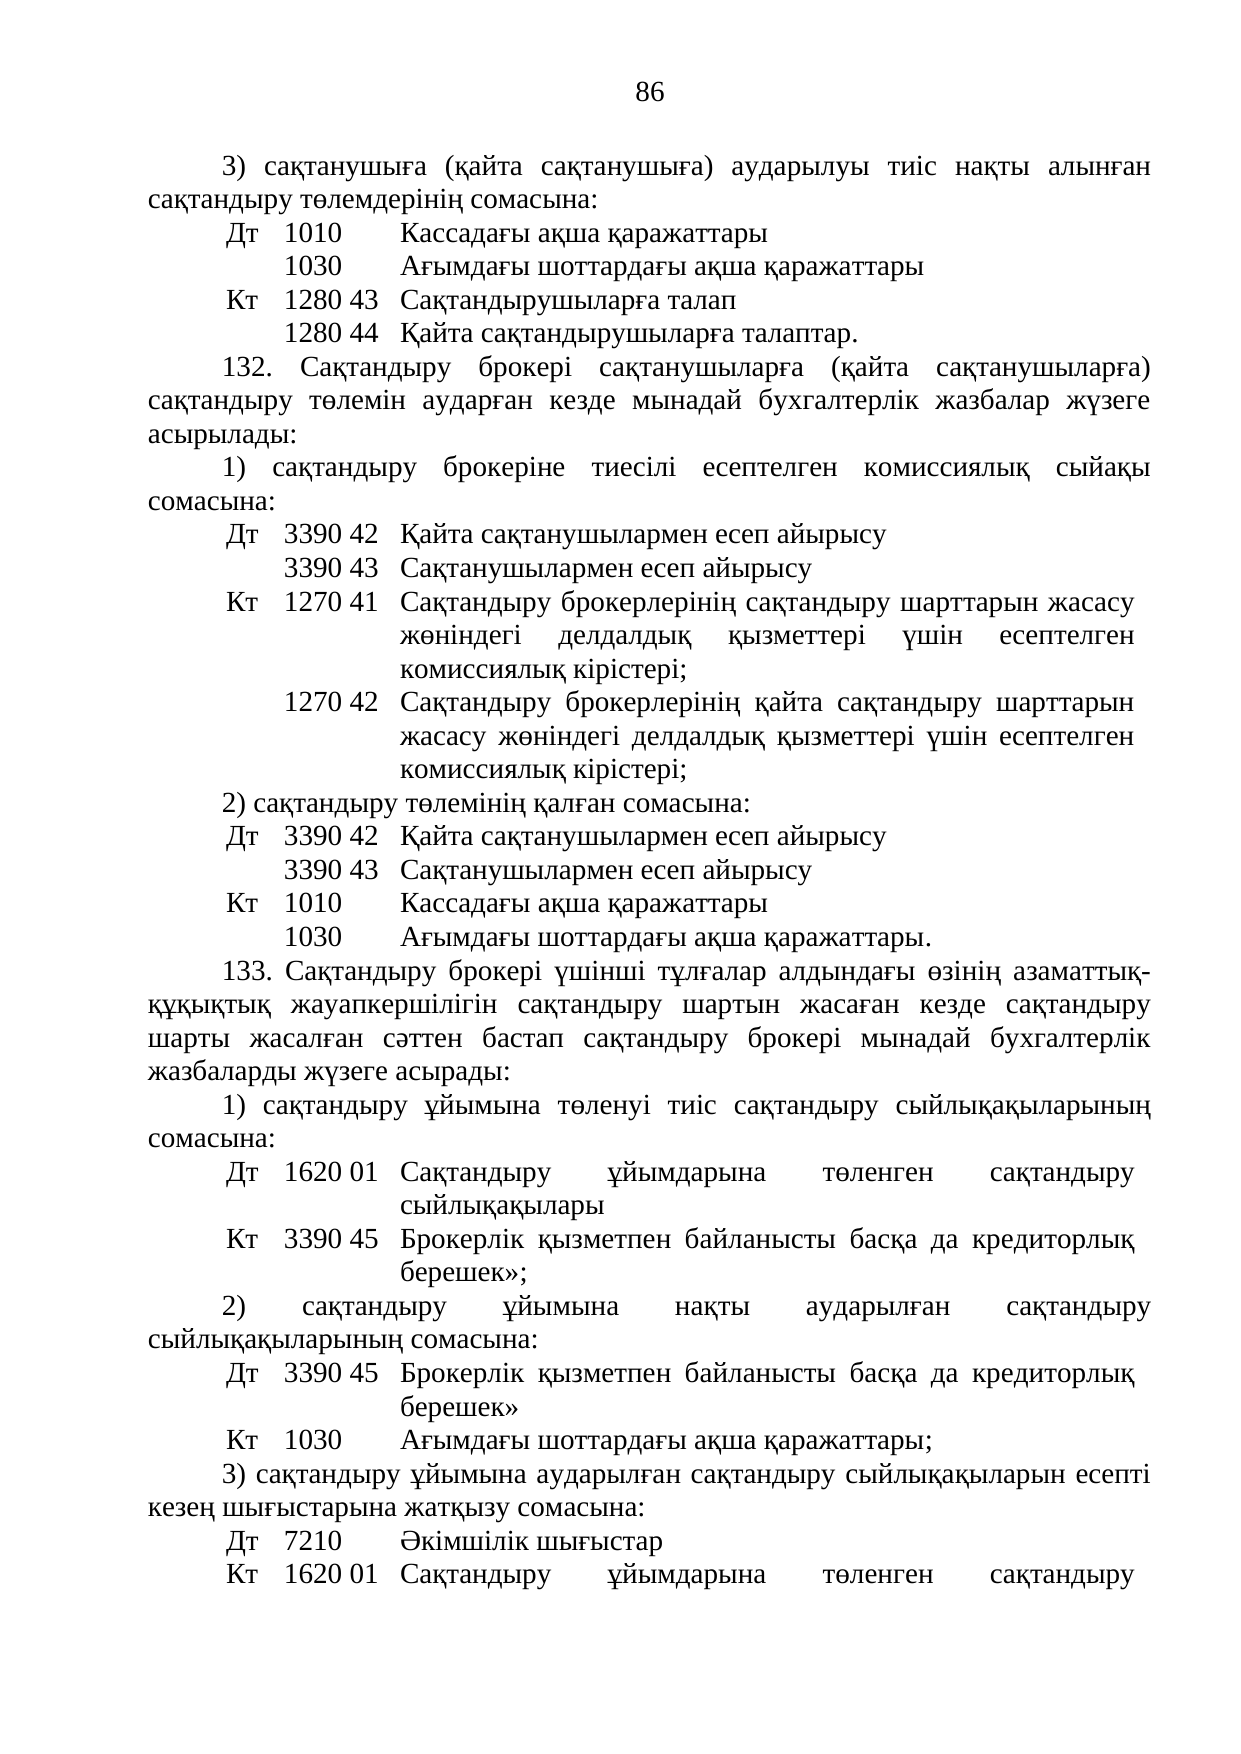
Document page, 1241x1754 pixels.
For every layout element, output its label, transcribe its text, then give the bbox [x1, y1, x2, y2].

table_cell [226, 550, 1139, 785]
text 2) сақтандыру ұйымына нақты аударылған сақтандыру сыйлықақыларының сомасына: [148, 1288, 1152, 1355]
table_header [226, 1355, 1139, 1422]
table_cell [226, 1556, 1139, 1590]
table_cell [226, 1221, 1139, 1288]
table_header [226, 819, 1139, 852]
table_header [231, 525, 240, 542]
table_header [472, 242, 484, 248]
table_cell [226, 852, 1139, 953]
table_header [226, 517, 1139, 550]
text 3) сақтандыру ұйымына аударылған сақтандыру сыйлықақыларын есепті кезең шығыстарына жатқызу сомасына: [148, 1456, 1152, 1523]
text 1) сақтандыру ұйымына төленуі тиіс сақтандыру сыйлықақыларының сомасына: [148, 1087, 1152, 1154]
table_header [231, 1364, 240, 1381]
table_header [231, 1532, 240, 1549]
text 3) сақтанушыға (қайта сақтанушыға) аударылуы тиіс нақты алынған сақтандыру төлемдерінің сомасына: [148, 148, 1152, 215]
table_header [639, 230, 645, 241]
text 1) сақтандыру брокеріне тиесілі есептелген комиссиялық сыйақы сомасына: [148, 449, 1152, 517]
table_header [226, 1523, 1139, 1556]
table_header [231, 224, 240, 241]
text 132. Сақтандыру брокері сақтанушыларға (қайта сақтанушыларға) сақтандыру төлемін аударған кезде мынадай бухгалтерлік жазбалар жүзеге асырылады: [148, 349, 1152, 449]
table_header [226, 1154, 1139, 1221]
text 133. Сақтандыру брокері үшінші тұлғалар алдындағы өзінің азаматтық-құқықтық жауапкершілігін сақтандыру шартын жасаған кезде сақтандыру шарты жасалған сәттен бастап сақтандыру брокері мынадай бухгалтерлік жазбаларды жүзеге асырады: [148, 953, 1152, 1087]
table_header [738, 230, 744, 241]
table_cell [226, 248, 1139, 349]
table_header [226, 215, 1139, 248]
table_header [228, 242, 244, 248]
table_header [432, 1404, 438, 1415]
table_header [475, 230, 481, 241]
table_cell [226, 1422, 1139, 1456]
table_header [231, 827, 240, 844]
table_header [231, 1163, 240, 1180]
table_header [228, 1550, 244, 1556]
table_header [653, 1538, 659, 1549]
text 2) сақтандыру төлемінің қалған сомасына: [148, 785, 1152, 818]
